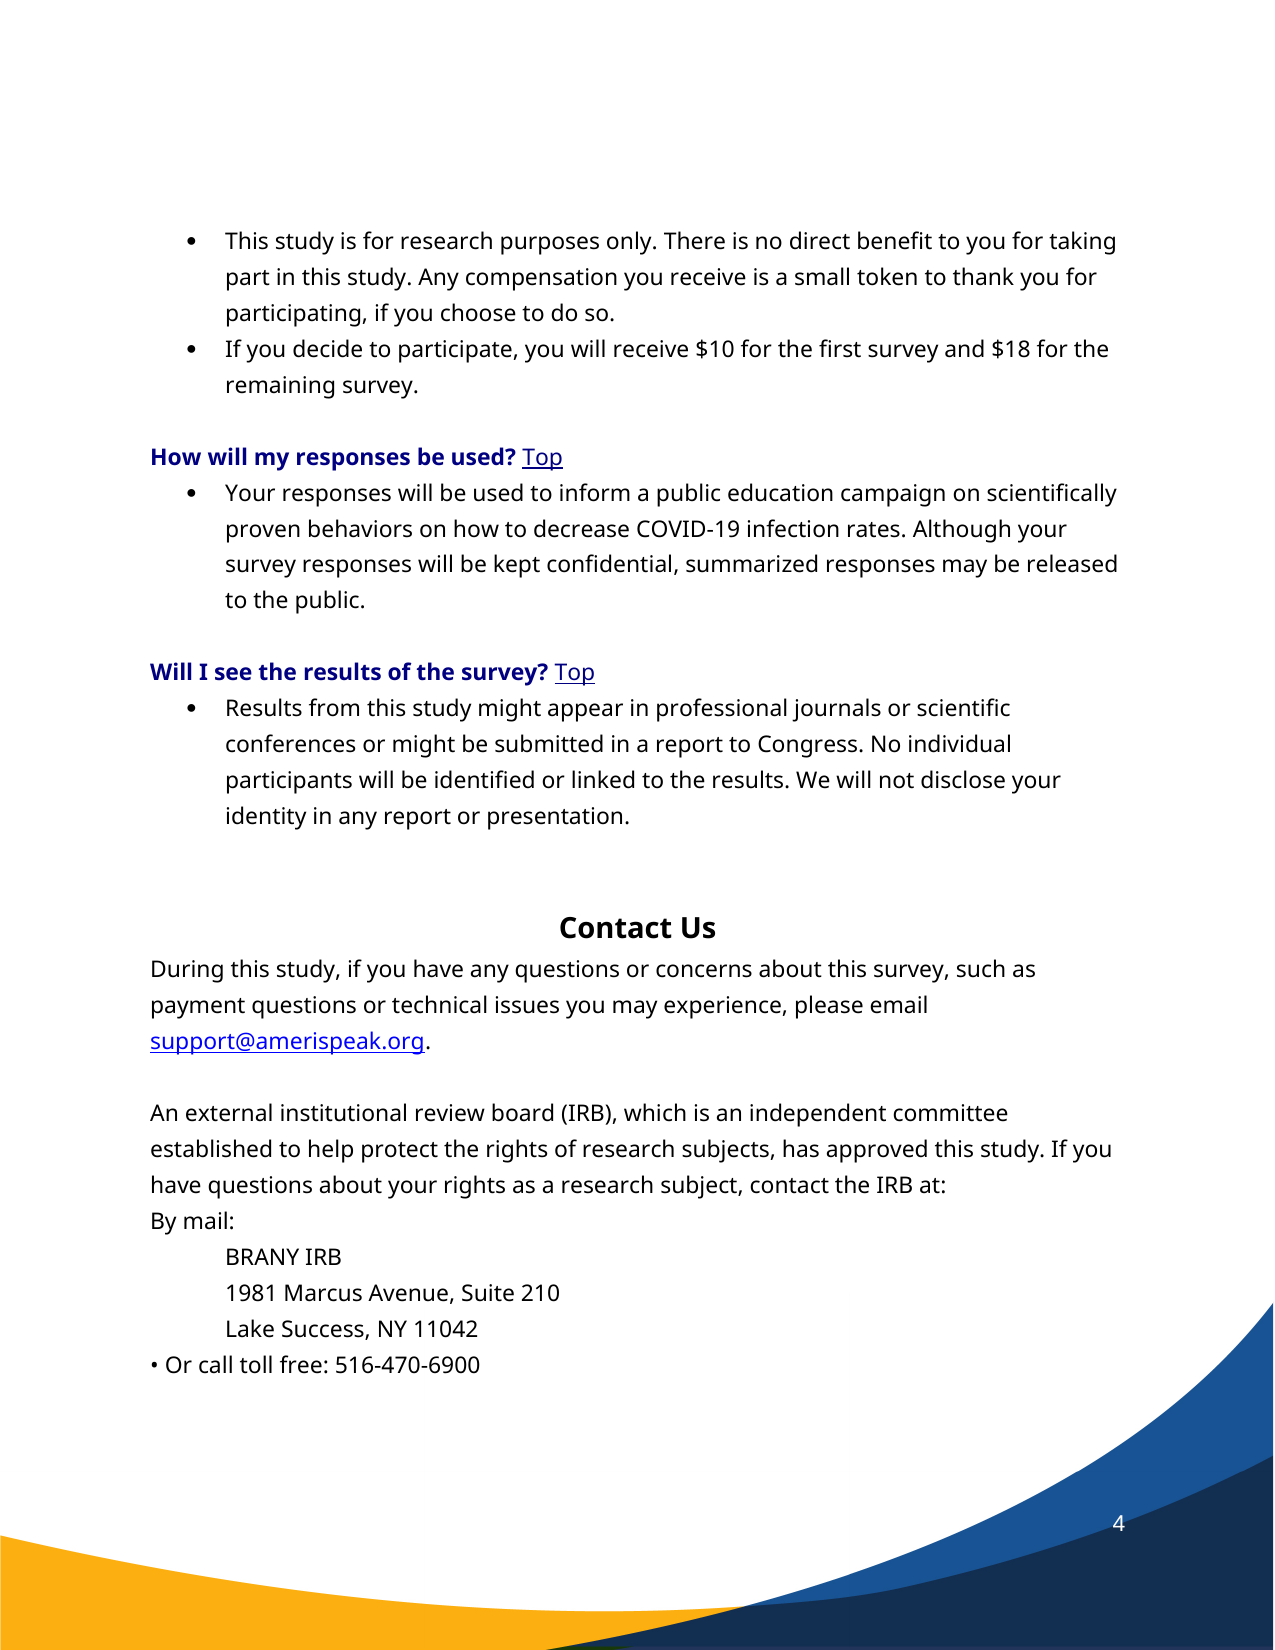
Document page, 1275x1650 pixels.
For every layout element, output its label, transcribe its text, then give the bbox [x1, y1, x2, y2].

text Contact Us [150, 908, 1125, 947]
text • Or call toll free: 516-470-6900 [150, 1349, 1125, 1380]
text 1981 Marcus Avenue, Suite 210 [150, 1277, 1125, 1308]
list Results from this study might appear in professional journals or scientific conferences or might be submitted in a report to Congress. No individual participants will be identified or linked to the results. We will not disclose your identity in any report or presentation. [187, 692, 1125, 831]
text By mail: [150, 1205, 1125, 1236]
list This study is for research purposes only. There is no direct benefit to you for taking part in this study. Any compensation you receive is a small token to thank you for participating, if you choose to do so. [187, 225, 1125, 328]
text During this study, if you have any questions or concerns about this survey, such as payment questions or technical issues you may experience, please email support@amerispeak.org. [150, 953, 1125, 1057]
text BRANY IRB [150, 1241, 1125, 1272]
list Your responses will be used to inform a public education campaign on scientifically proven behaviors on how to decrease COVID-19 infection rates. Although your survey responses will be kept confidential, summarized responses may be released to the public. [187, 477, 1125, 616]
text An external institutional review board (IRB), which is an independent committee established to help protect the rights of research subjects, has approved this study. If you have questions about your rights as a research subject, contact the IRB at: [150, 1097, 1125, 1200]
text Will I see the results of the survey? Top [150, 656, 1125, 687]
picture [0, 1292, 1274, 1650]
text How will my responses be used? Top [150, 441, 1125, 472]
text Lake Success, NY 11042 [150, 1313, 1125, 1344]
list If you decide to participate, you will receive $10 for the first survey and $18 for the remaining survey. [187, 333, 1125, 400]
